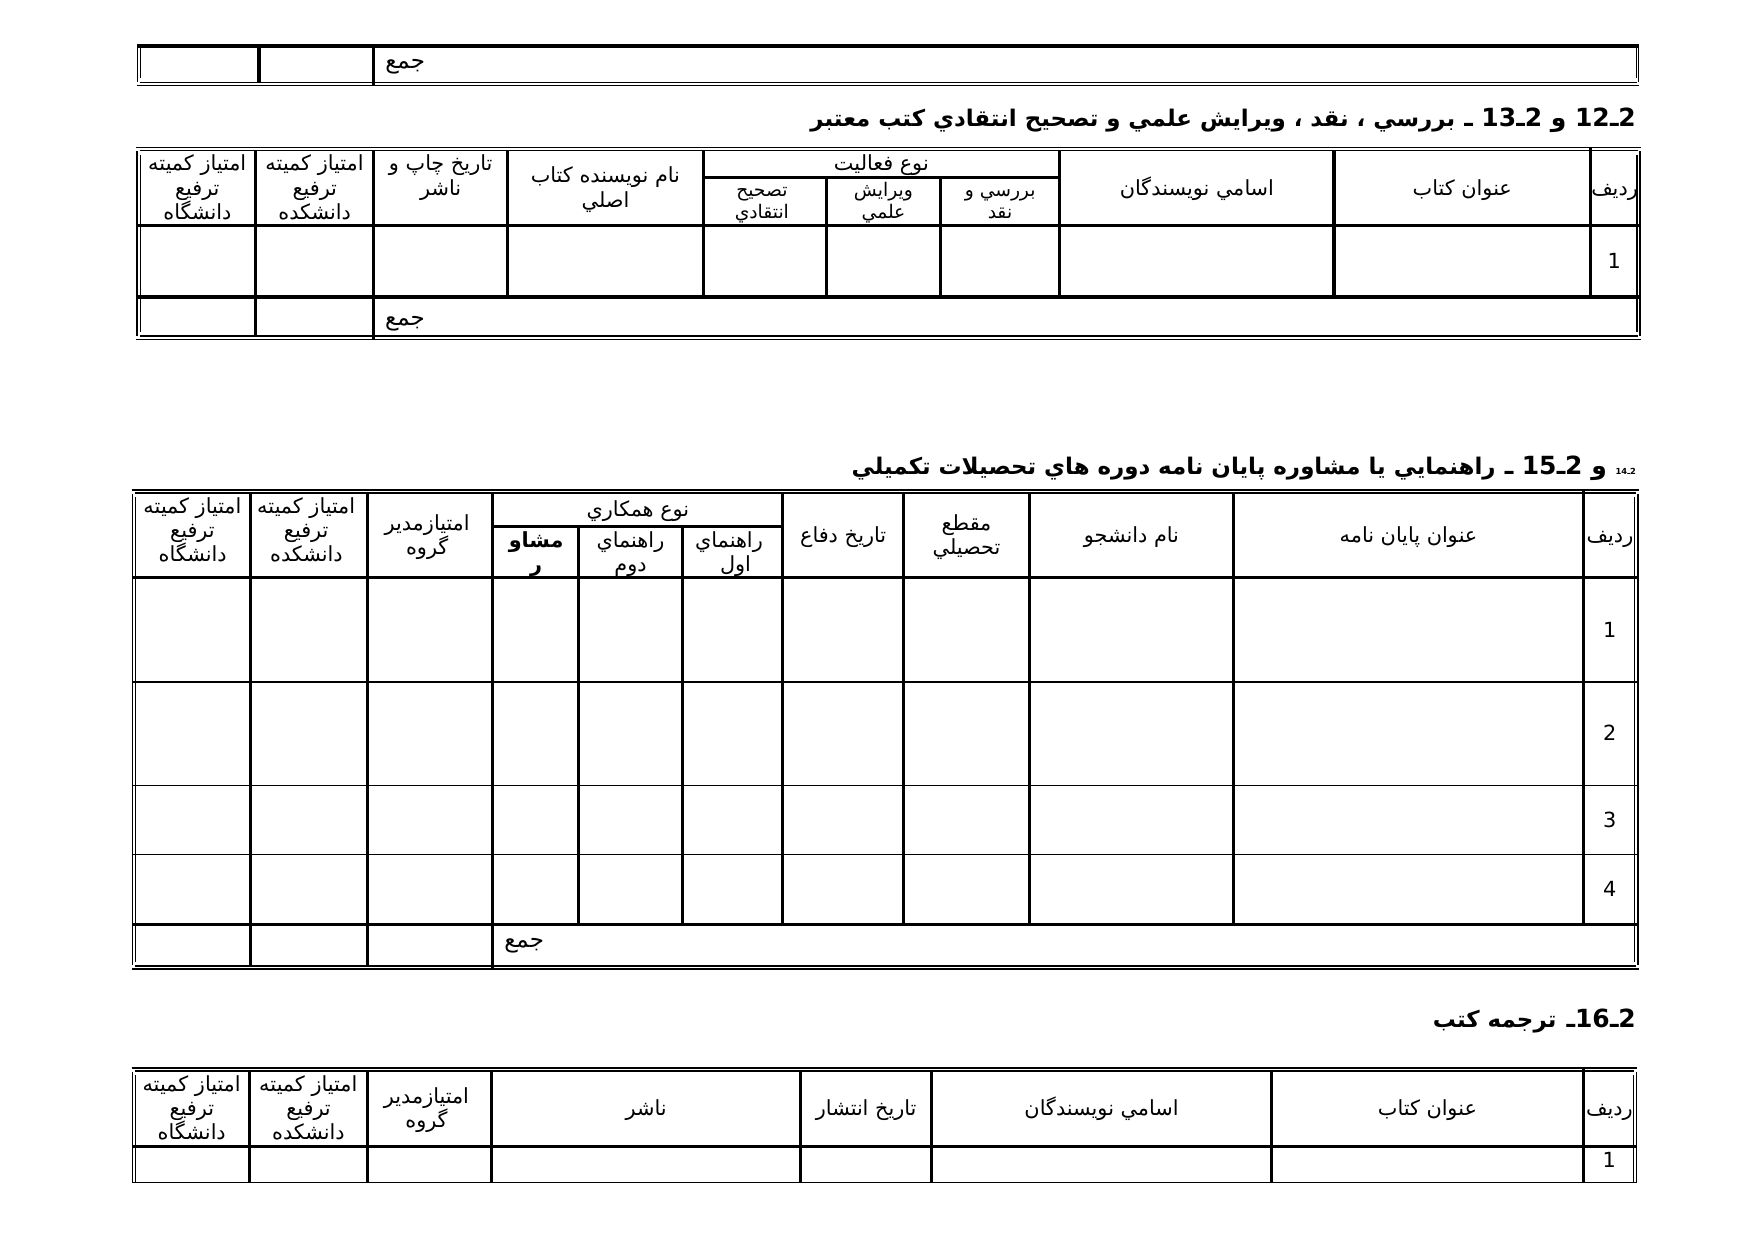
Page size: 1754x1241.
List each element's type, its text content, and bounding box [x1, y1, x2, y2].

table_cell [1336, 227, 1589, 295]
table_header تاريخ دفاع [784, 494, 902, 576]
table_cell [905, 786, 1028, 854]
table_cell [684, 683, 781, 785]
table_header مقطع تحصيلي [905, 494, 1028, 576]
table_cell [134, 926, 249, 965]
table_header امتياز کمیته ترفیع دانشگاه [134, 1071, 248, 1145]
table_header عنوان كتاب [1273, 1072, 1582, 1145]
table_cell [136, 579, 249, 681]
table_cell [1031, 855, 1232, 923]
table_cell جمع [375, 299, 1638, 335]
table_cell [141, 227, 254, 295]
table_header امتياز کمیته ترفیع دانشگاه [139, 151, 254, 224]
table_cell [580, 579, 681, 681]
table_header تاريخ انتشار [802, 1072, 930, 1145]
table_cell [509, 227, 702, 295]
table_cell تصحيح انتقادي [705, 179, 825, 224]
table_cell [139, 299, 254, 335]
table_cell [580, 855, 681, 923]
table_cell [905, 683, 1028, 785]
text 2ـ14 و 2ـ15 ـ راهنمايي يا مشاوره پايان نامه دوره هاي تحصيلات تكميلي [118, 451, 1636, 481]
table_cell [136, 683, 249, 785]
table_header امتیاز کمیته ترفیع دانشکده [251, 1072, 366, 1145]
table_cell [257, 299, 372, 335]
table_cell [369, 855, 491, 923]
table_cell [1235, 786, 1582, 854]
table_cell [493, 1148, 799, 1182]
table_header تاريخ چاپ و ناشر [375, 151, 506, 224]
table_cell [784, 786, 902, 854]
table_cell [252, 786, 366, 854]
text 2ـ16ـ ترجمه كتب [118, 1004, 1636, 1033]
table_cell [369, 786, 491, 854]
table_cell [1235, 683, 1582, 785]
table_cell جمع [375, 48, 1637, 82]
table_cell جمع [494, 926, 1636, 965]
table_cell 1 [1585, 1148, 1633, 1182]
table_cell [494, 855, 577, 923]
table_cell [261, 48, 372, 82]
table_cell 1 [1592, 227, 1636, 295]
table_cell [1273, 1148, 1582, 1182]
table_cell [933, 1148, 1270, 1182]
table_cell [257, 227, 372, 295]
table_cell [494, 579, 577, 681]
table_cell ويرايش علمي [828, 179, 939, 224]
table_cell [252, 579, 366, 681]
table_cell [1031, 579, 1232, 681]
table_cell [1235, 579, 1582, 681]
table_header ردیف [1592, 151, 1638, 224]
table_cell [1235, 855, 1582, 923]
table_cell [1061, 227, 1332, 295]
table_cell [375, 227, 506, 295]
table_cell [905, 855, 1028, 923]
table_cell بررسي و نقد [942, 179, 1058, 224]
table_cell مشاور [494, 528, 577, 576]
table_cell [580, 683, 681, 785]
table_cell 1 [1585, 579, 1634, 681]
table_cell [369, 683, 491, 785]
table_cell [942, 227, 1058, 295]
table_header امتيازمدير گروه [369, 494, 491, 576]
table_header نام نويسنده كتاب اصلي [509, 151, 702, 224]
table_header نوع همكاري [494, 494, 781, 524]
table_header ناشر [493, 1072, 799, 1145]
table_cell [136, 786, 249, 854]
table_cell 4 [1585, 855, 1634, 923]
table_header اسامي نويسندگان [933, 1072, 1270, 1145]
table_header عنوان پايان نامه [1235, 494, 1582, 576]
table_cell [136, 855, 249, 923]
table_header امتيازمدير گروه [369, 1072, 490, 1145]
table_cell [705, 227, 825, 295]
table_cell [251, 1148, 366, 1182]
table_header رديف [1585, 1069, 1635, 1145]
table_cell [684, 786, 781, 854]
table_cell [252, 926, 366, 965]
table_header امتیاز کمیته ترفیع دانشکده [252, 494, 366, 576]
table_cell راهنماي اول [684, 528, 781, 576]
table_header نام دانشجو [1031, 494, 1232, 576]
table_cell راهنماي دوم [580, 528, 681, 576]
table_cell [494, 786, 577, 854]
table_cell [802, 1148, 930, 1182]
table_cell [369, 926, 491, 965]
table_cell [139, 48, 257, 82]
table_cell 2 [1585, 683, 1634, 785]
table_cell [684, 855, 781, 923]
table_cell [784, 855, 902, 923]
table_header عنوان كتاب [1336, 151, 1589, 224]
table_cell 3 [1585, 786, 1634, 854]
table_cell [905, 579, 1028, 681]
text 2ـ12 و 2ـ13 ـ بررسي ، نقد ، ويرايش علمي و تصحيح انتقادي كتب معتبر [118, 103, 1636, 132]
table_cell [784, 683, 902, 785]
table_header اسامي نويسندگان [1061, 151, 1332, 224]
table_cell [252, 683, 366, 785]
table_header امتياز کمیته ترفیع دانشگاه [134, 493, 249, 576]
table_cell [369, 579, 491, 681]
table_cell [828, 227, 939, 295]
table_header امتیاز کمیته ترفیع دانشکده [257, 151, 372, 224]
table_cell [369, 1148, 490, 1182]
table_cell [1031, 786, 1232, 854]
table_cell [494, 683, 577, 785]
table_cell [136, 1148, 248, 1182]
table_cell [252, 855, 366, 923]
table_cell [1031, 683, 1232, 785]
table_header رديف [1585, 494, 1636, 576]
table_header نوع فعاليت [705, 151, 1058, 176]
table_cell [580, 786, 681, 854]
table_cell [684, 579, 781, 681]
table_cell [784, 579, 902, 681]
